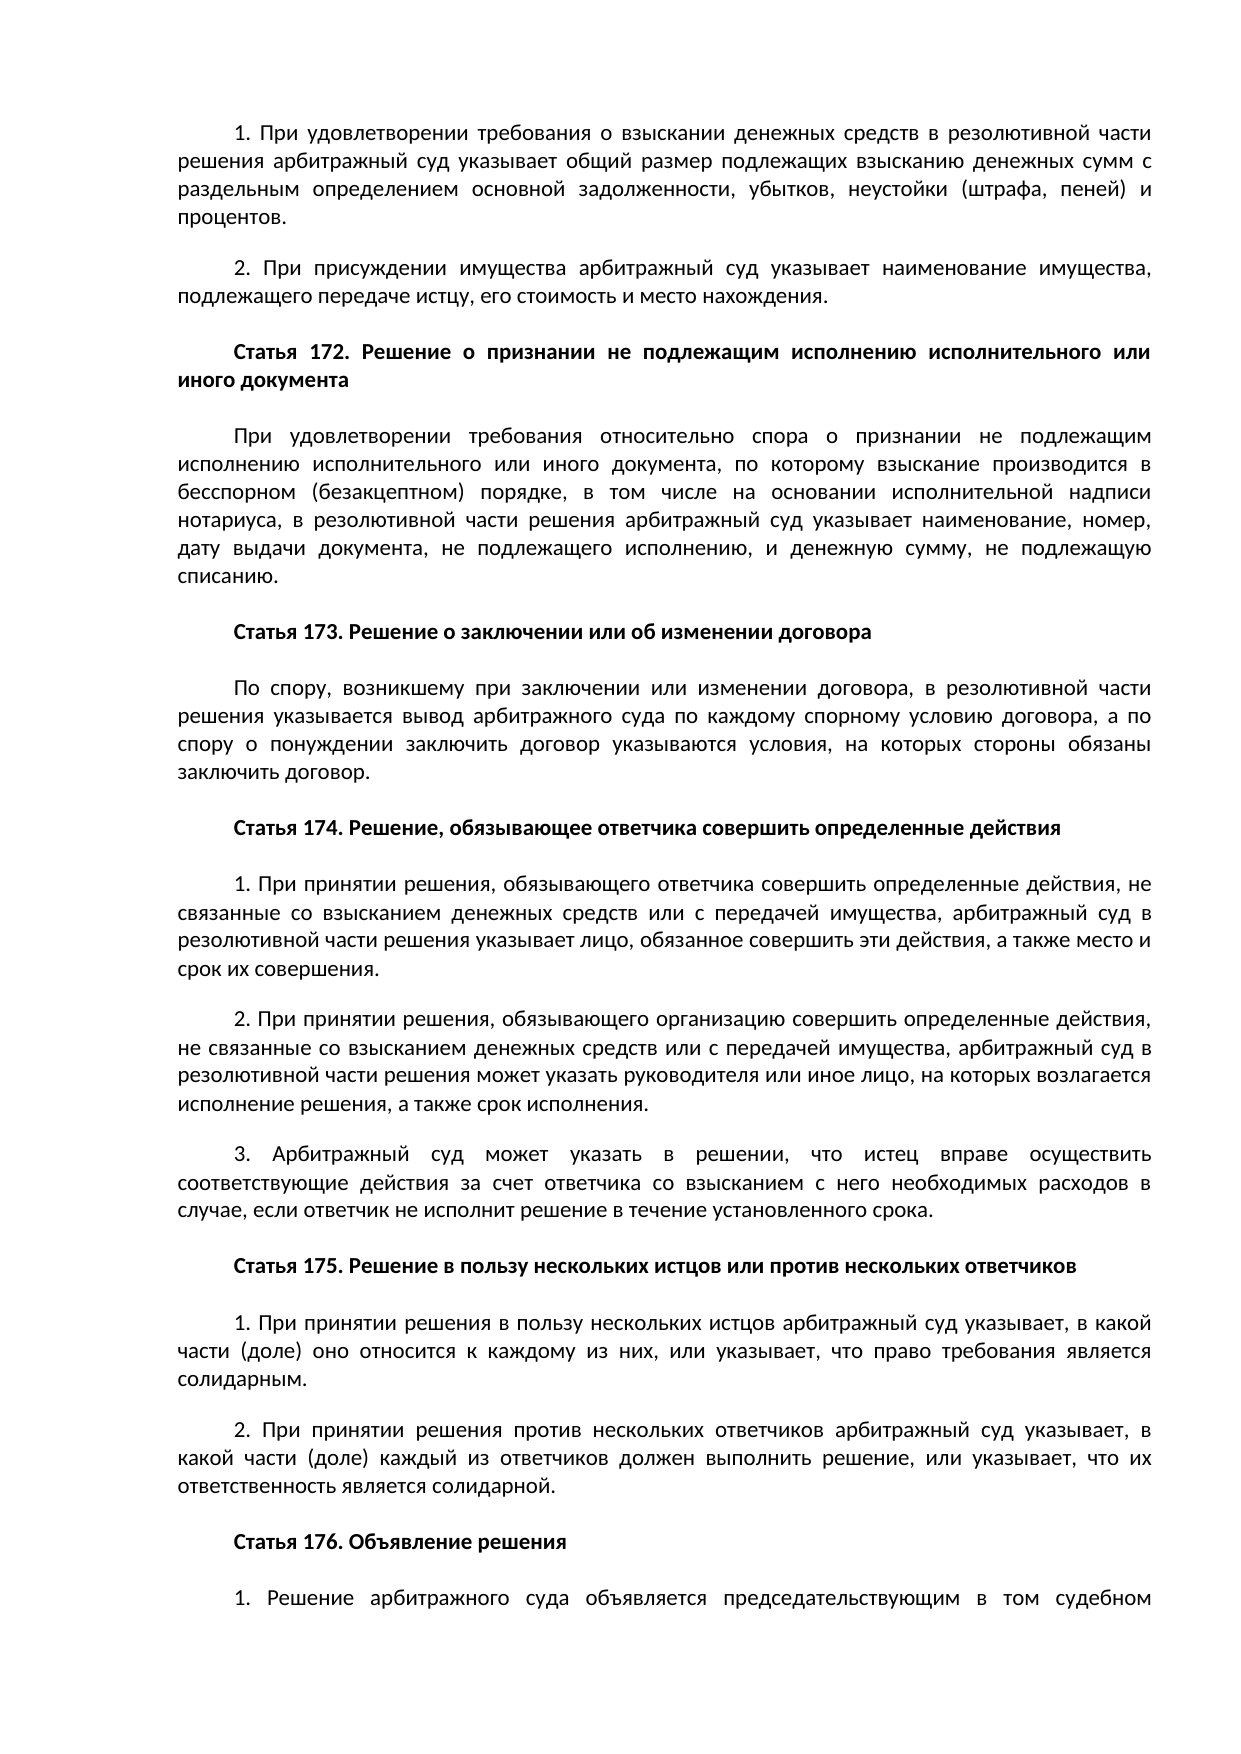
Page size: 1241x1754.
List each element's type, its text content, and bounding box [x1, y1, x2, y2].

text 2. При принятии решения, обязывающего организацию совершить определенные действия, не связанные со взысканием денежных средств или с передачей имущества, арбитражный суд в резолютивной части решения может указать руководителя или иное лицо, на которых возлагается исполнение решения, а также срок исполнения. [177, 1004, 1152, 1117]
title Статья 173. Решение о заключении или об изменении договора [177, 617, 1152, 645]
text 2. При принятии решения против нескольких ответчиков арбитражный суд указывает, в какой части (доле) каждый из ответчиков должен выполнить решение, или указывает, что их ответственность является солидарной. [177, 1415, 1152, 1499]
text 1. При принятии решения в пользу нескольких истцов арбитражный суд указывает, в какой части (доле) оно относится к каждому из них, или указывает, что право требования является солидарным. [177, 1308, 1152, 1392]
text При удовлетворении требования относительно спора о признании не подлежащим исполнению исполнительного или иного документа, по которому взыскание производится в бесспорном (безакцептном) порядке, в том числе на основании исполнительной надписи нотариуса, в резолютивной части решения арбитражный суд указывает наименование, номер, дату выдачи документа, не подлежащего исполнению, и денежную сумму, не подлежащую списанию. [177, 421, 1152, 589]
text 2. При присуждении имущества арбитражный суд указывает наименование имущества, подлежащего передаче истцу, его стоимость и место нахождения. [177, 253, 1152, 309]
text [177, 1583, 1152, 1611]
text По спору, возникшему при заключении или изменении договора, в резолютивной части решения указывается вывод арбитражного суда по каждому спорному условию договора, а по спору о понуждении заключить договор указываются условия, на которых стороны обязаны заключить договор. [177, 673, 1152, 786]
title Статья 176. Объявление решения [177, 1527, 1152, 1555]
text 3. Арбитражный суд может указать в решении, что истец вправе осуществить соответствующие действия за счет ответчика со взысканием с него необходимых расходов в случае, если ответчик не исполнит решение в течение установленного срока. [177, 1139, 1152, 1224]
title Статья 172. Решение о признании не подлежащим исполнению исполнительного или иного документа [177, 337, 1152, 393]
title Статья 174. Решение, обязывающее ответчика совершить определенные действия [177, 813, 1152, 842]
text 1. При удовлетворении требования о взыскании денежных средств в резолютивной части решения арбитражный суд указывает общий размер подлежащих взысканию денежных сумм с раздельным определением основной задолженности, убытков, неустойки (штрафа, пеней) и процентов. [177, 118, 1152, 230]
text 1. При принятии решения, обязывающего ответчика совершить определенные действия, не связанные со взысканием денежных средств или с передачей имущества, арбитражный суд в резолютивной части решения указывает лицо, обязанное совершить эти действия, а также место и срок их совершения. [177, 869, 1152, 982]
title Статья 175. Решение в пользу нескольких истцов или против нескольких ответчиков [177, 1252, 1152, 1280]
